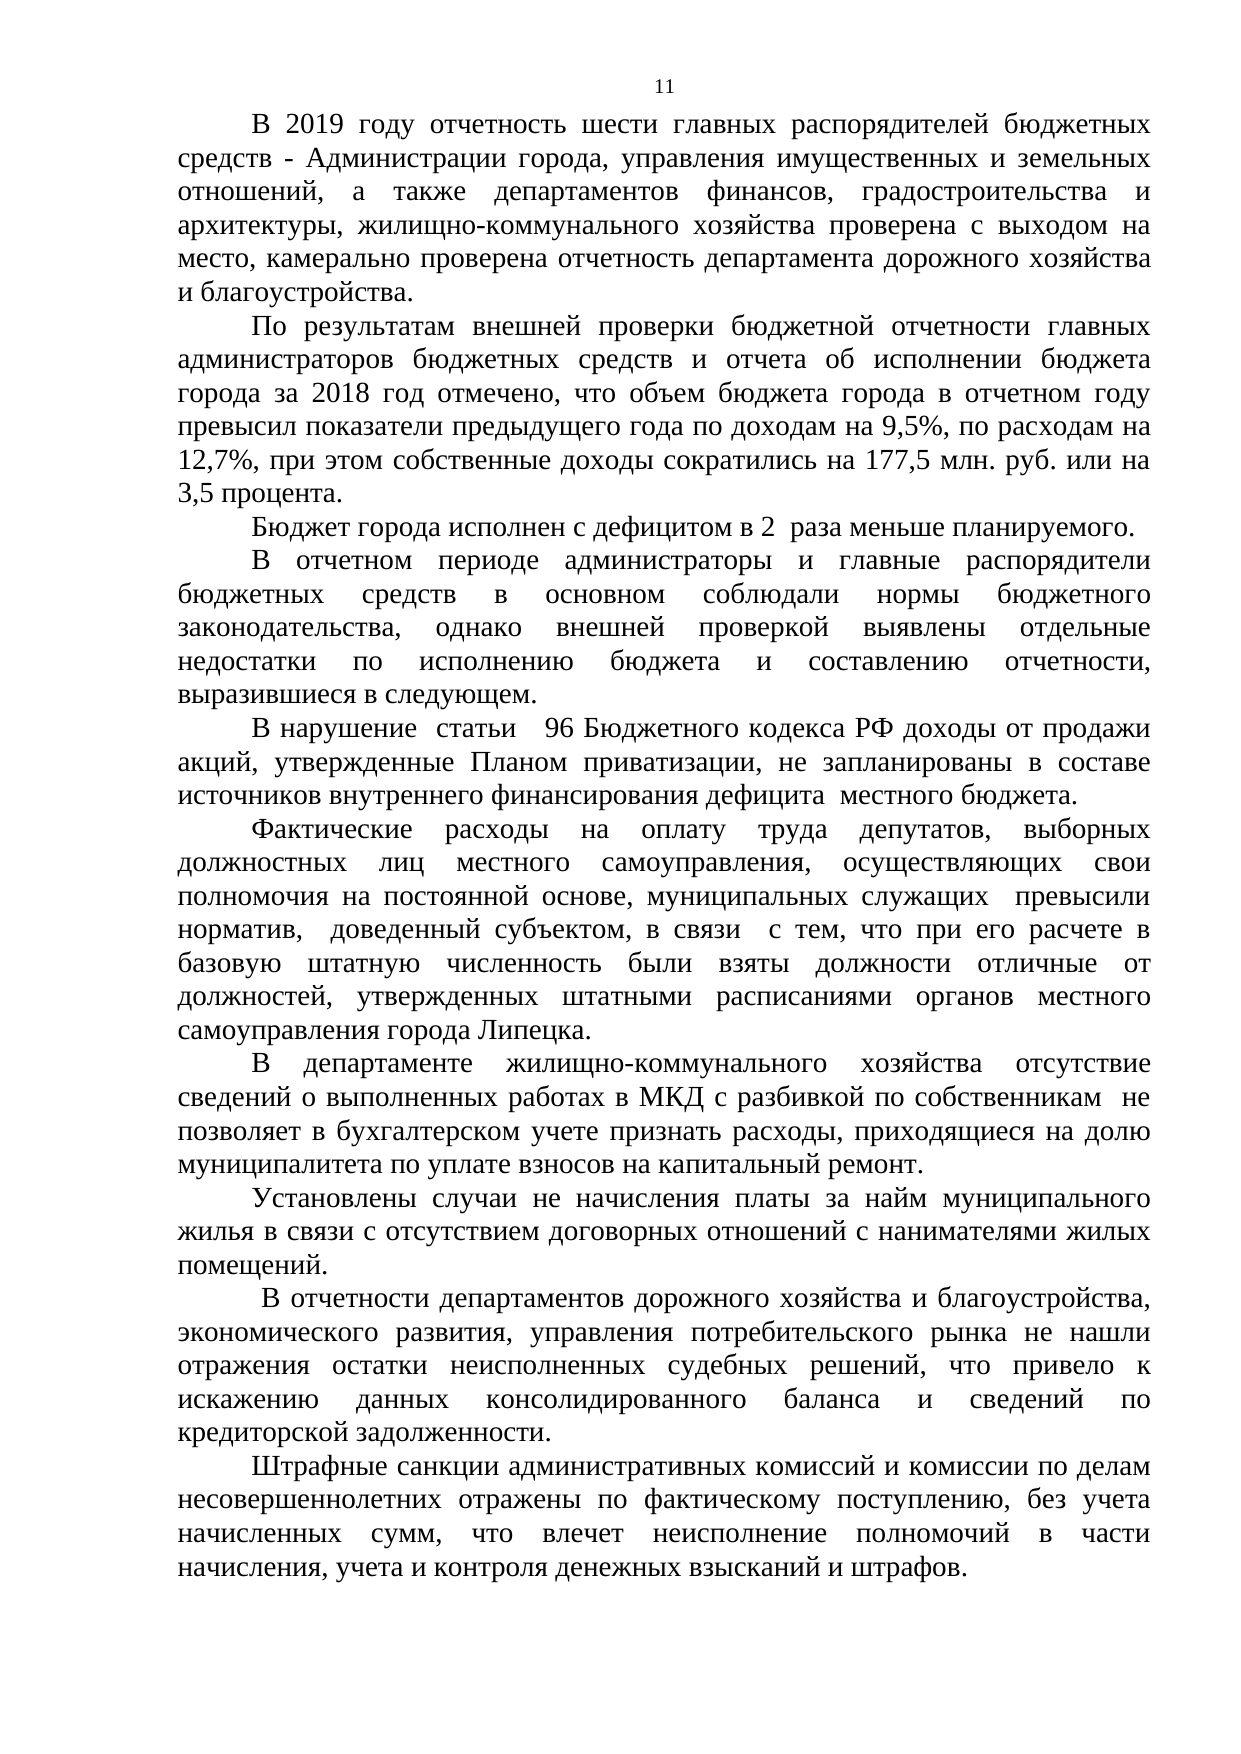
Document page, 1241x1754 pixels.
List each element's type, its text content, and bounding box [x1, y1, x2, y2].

text Штрафные санкции административных комиссий и комиссии по делам несовершеннолетних отражены по фактическому поступлению, без учета начисленных сумм, что влечет неисполнение полномочий в части начисления, учета и контроля денежных взысканий и штрафов. [177, 1448, 1152, 1582]
text В отчетном периоде администраторы и главные распорядители бюджетных средств в основном соблюдали нормы бюджетного законодательства, однако внешней проверкой выявлены отдельные недостатки по исполнению бюджета и составлению отчетности, выразившиеся в следующем. [177, 542, 1152, 710]
text В 2019 году отчетность шести главных распорядителей бюджетных средств - Администрации города, управления имущественных и земельных отношений, а также департаментов финансов, градостроительства и архитектуры, жилищно-коммунального хозяйства проверена с выходом на место, камерально проверена отчетность департамента дорожного хозяйства и благоустройства. [177, 106, 1152, 308]
text В департаменте жилищно-коммунального хозяйства отсутствие сведений о выполненных работах в МКД с разбивкой по собственникам не позволяет в бухгалтерском учете признать расходы, приходящиеся на долю муниципалитета по уплате взносов на капитальный ремонт. [177, 1046, 1152, 1180]
text По результатам внешней проверки бюджетной отчетности главных администраторов бюджетных средств и отчета об исполнении бюджета города за 2018 год отмечено, что объем бюджета города в отчетном году превысил показатели предыдущего года по доходам на 9,5%, по расходам на 12,7%, при этом собственные доходы сократились на 177,5 млн. руб. или на 3,5 процента. [177, 308, 1152, 509]
text Установлены случаи не начисления платы за найм муниципального жилья в связи с отсутствием договорных отношений с нанимателями жилых помещений. [177, 1180, 1152, 1280]
text В отчетности департаментов дорожного хозяйства и благоустройства, экономического развития, управления потребительского рынка не нашли отражения остатки неисполненных судебных решений, что привело к искажению данных консолидированного баланса и сведений по кредиторской задолженности. [177, 1280, 1152, 1448]
text Фактические расходы на оплату труда депутатов, выборных должностных лиц местного самоуправления, осуществляющих свои полномочия на постоянной основе, муниципальных служащих превысили норматив, доведенный субъектом, в связи с тем, что при его расчете в базовую штатную численность были взяты должности отличные от должностей, утвержденных штатными расписаниями органов местного самоуправления города Липецка. [177, 811, 1152, 1046]
text Бюджет города исполнен с дефицитом в 2 раза меньше планируемого. [177, 509, 1152, 542]
text В нарушение статьи 96 Бюджетного кодекса РФ доходы от продажи акций, утвержденные Планом приватизации, не запланированы в составе источников внутреннего финансирования дефицита местного бюджета. [177, 710, 1152, 811]
